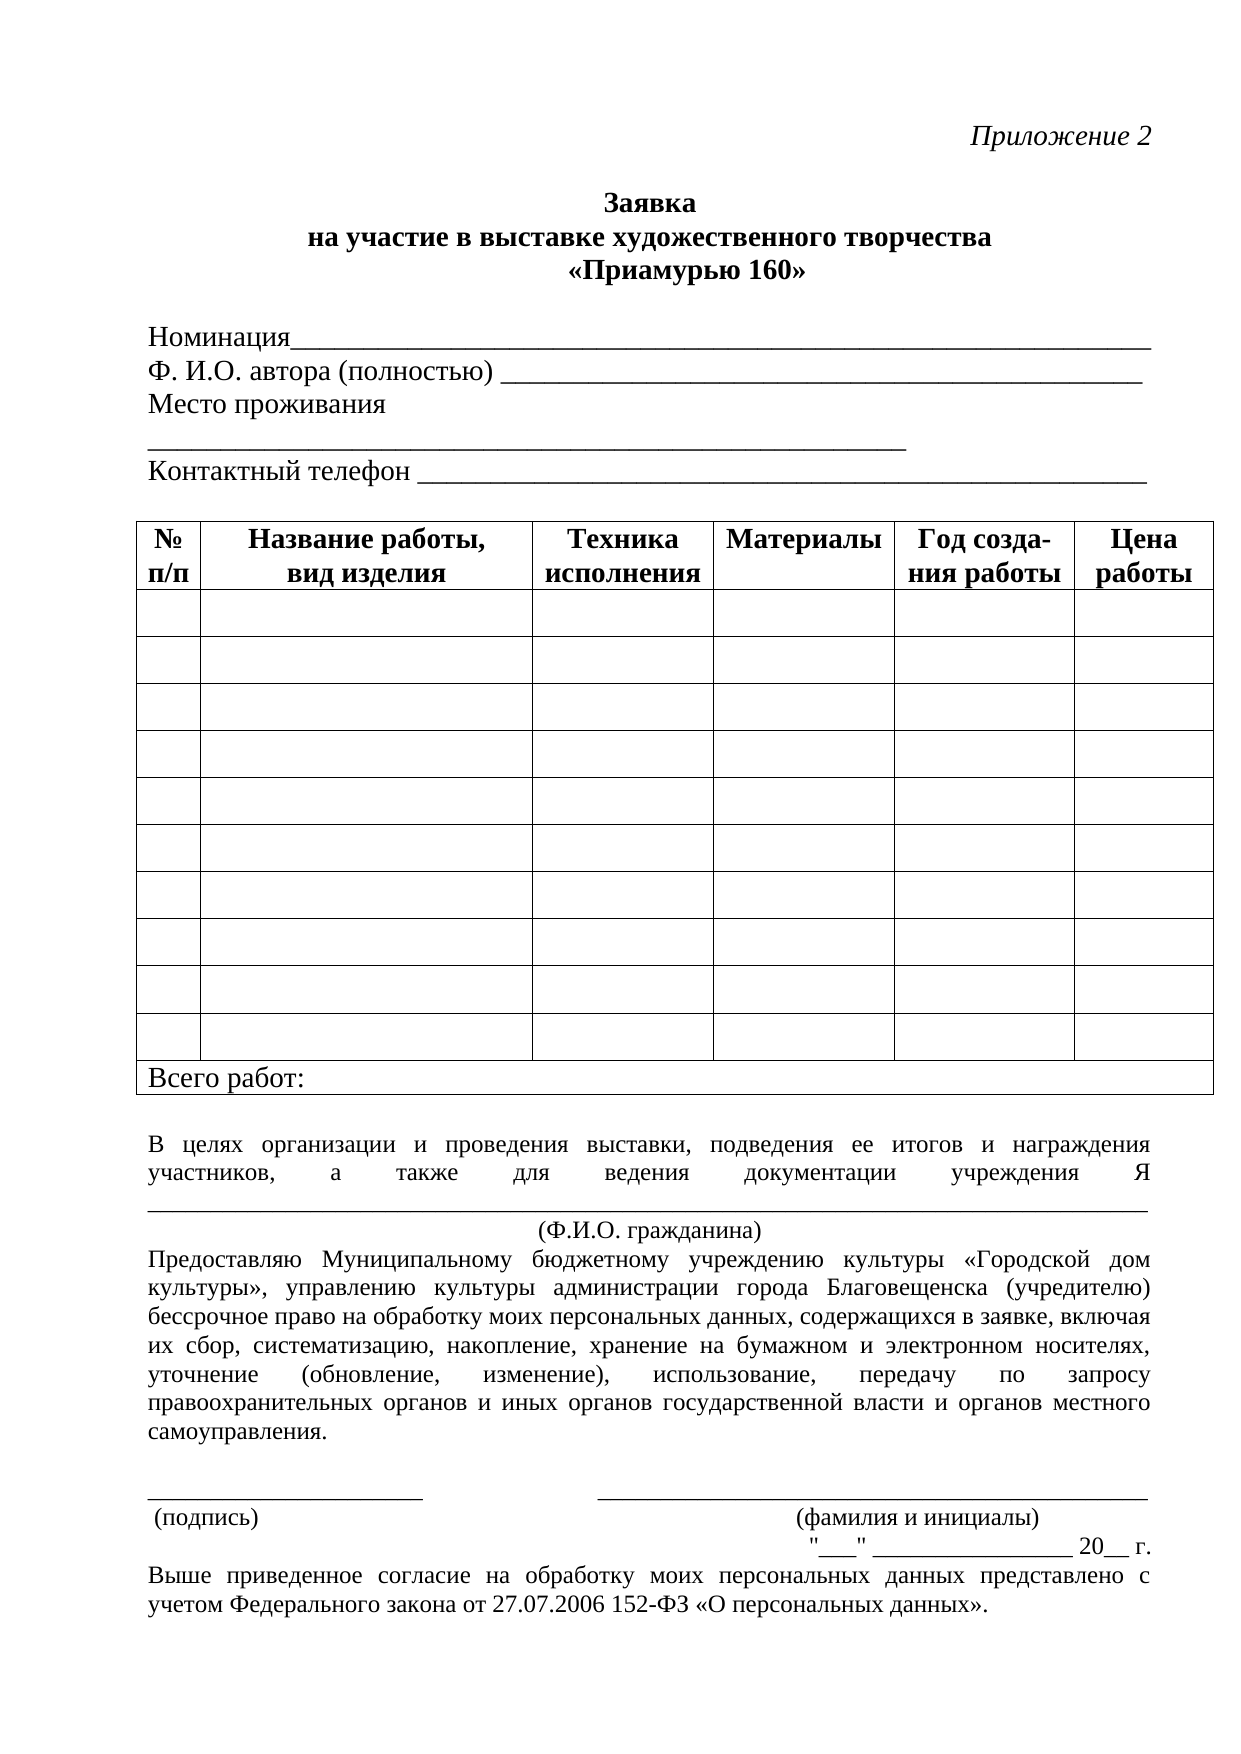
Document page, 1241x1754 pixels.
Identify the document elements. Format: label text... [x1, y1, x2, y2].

table_header Техника исполнения [533, 522, 713, 589]
text Место проживания ____________________________________________________ [148, 386, 1152, 453]
table_cell Всего работ: [137, 1061, 1213, 1094]
table_cell [533, 966, 713, 1012]
table_cell [1075, 731, 1213, 777]
table_cell [895, 966, 1074, 1012]
table_cell [201, 590, 532, 636]
table_cell [533, 684, 713, 730]
text Ф. И.О. автора (полностью) ____________________________________________ [148, 353, 1152, 386]
table_cell [533, 731, 713, 777]
table_cell [533, 1014, 713, 1059]
table_cell [137, 919, 200, 965]
table_cell [714, 590, 894, 636]
table_cell [201, 825, 532, 871]
text В целях организации и проведения выставки, подведения ее итогов и награждения участников, а также для ведения документации учреждения Я ________________________________________________________________________________ [148, 1129, 1152, 1215]
table_cell [1075, 966, 1213, 1012]
table_cell [1075, 590, 1213, 636]
text Выше приведенное согласие на обработку моих персональных данных представлено с учетом Федерального закона от 27.07.2006 152-ФЗ «О персональных данных». [148, 1560, 1152, 1617]
table_cell [714, 684, 894, 730]
table_header Год созда-ния работы [895, 522, 1074, 589]
table_cell [201, 872, 532, 918]
table_cell [201, 731, 532, 777]
table_cell [137, 778, 200, 824]
table_cell [1075, 637, 1213, 683]
text (подпись) (фамилия и инициалы) [148, 1502, 1152, 1531]
text ______________________ ____________________________________________ [148, 1474, 1152, 1502]
table_cell [1075, 872, 1213, 918]
table_cell [533, 778, 713, 824]
text Контактный телефон __________________________________________________ [148, 453, 1152, 487]
table_cell [895, 919, 1074, 965]
table_cell [137, 872, 200, 918]
table_cell [137, 966, 200, 1012]
table_cell [1075, 684, 1213, 730]
table_header Материалы [714, 522, 894, 589]
table_cell [895, 637, 1074, 683]
text на участие в выставке художественного творчества [148, 219, 1152, 252]
text Номинация___________________________________________________________ [148, 319, 1152, 353]
table_cell [137, 590, 200, 636]
table_cell [895, 825, 1074, 871]
table_cell [895, 778, 1074, 824]
table_header Цена работы [1075, 522, 1213, 589]
table_cell [533, 919, 713, 965]
table_cell [137, 825, 200, 871]
table_cell [714, 919, 894, 965]
table_cell [714, 731, 894, 777]
table_cell [137, 684, 200, 730]
table_cell [714, 637, 894, 683]
table_cell [714, 1014, 894, 1059]
table_header Название работы, вид изделия [201, 522, 532, 589]
table_cell [1075, 1014, 1213, 1059]
table_header № п/п [137, 522, 200, 589]
table_cell [714, 778, 894, 824]
table_cell [533, 590, 713, 636]
table_cell [201, 966, 532, 1012]
table_cell [895, 872, 1074, 918]
text Заявка [148, 185, 1152, 219]
table_cell [714, 825, 894, 871]
table_cell [895, 684, 1074, 730]
text "___" ________________ 20__ г. [148, 1531, 1152, 1560]
table_cell [201, 919, 532, 965]
table_cell [895, 1014, 1074, 1059]
table_cell [201, 778, 532, 824]
table_cell [533, 872, 713, 918]
table_cell [533, 637, 713, 683]
table_cell [895, 590, 1074, 636]
text «Приамурью 160» [148, 252, 1152, 286]
table_cell [1075, 825, 1213, 871]
table_cell [714, 966, 894, 1012]
table_cell [533, 825, 713, 871]
table_cell [137, 637, 200, 683]
text (Ф.И.О. гражданина) [148, 1215, 1152, 1244]
table_cell [895, 731, 1074, 777]
table_cell [201, 637, 532, 683]
table_cell [714, 872, 894, 918]
table_cell [1075, 778, 1213, 824]
text Предоставляю Муниципальному бюджетному учреждению культуры «Городской дом культуры», управлению культуры администрации города Благовещенска (учредителю) бессрочное право на обработку моих персональных данных, содержащихся в заявке, включая их сбор, систематизацию, накопление, хранение на бумажном и электронном носителях, уточнение (обновление, изменение), использование, передачу по запросу правоохранительных органов и иных органов государственной власти и органов местного самоуправления. [148, 1244, 1152, 1445]
table_cell [137, 1014, 200, 1059]
table_cell [201, 684, 532, 730]
table_cell [1075, 919, 1213, 965]
text Приложение 2 [148, 118, 1152, 152]
table_cell [137, 731, 200, 777]
table_cell [201, 1014, 532, 1059]
